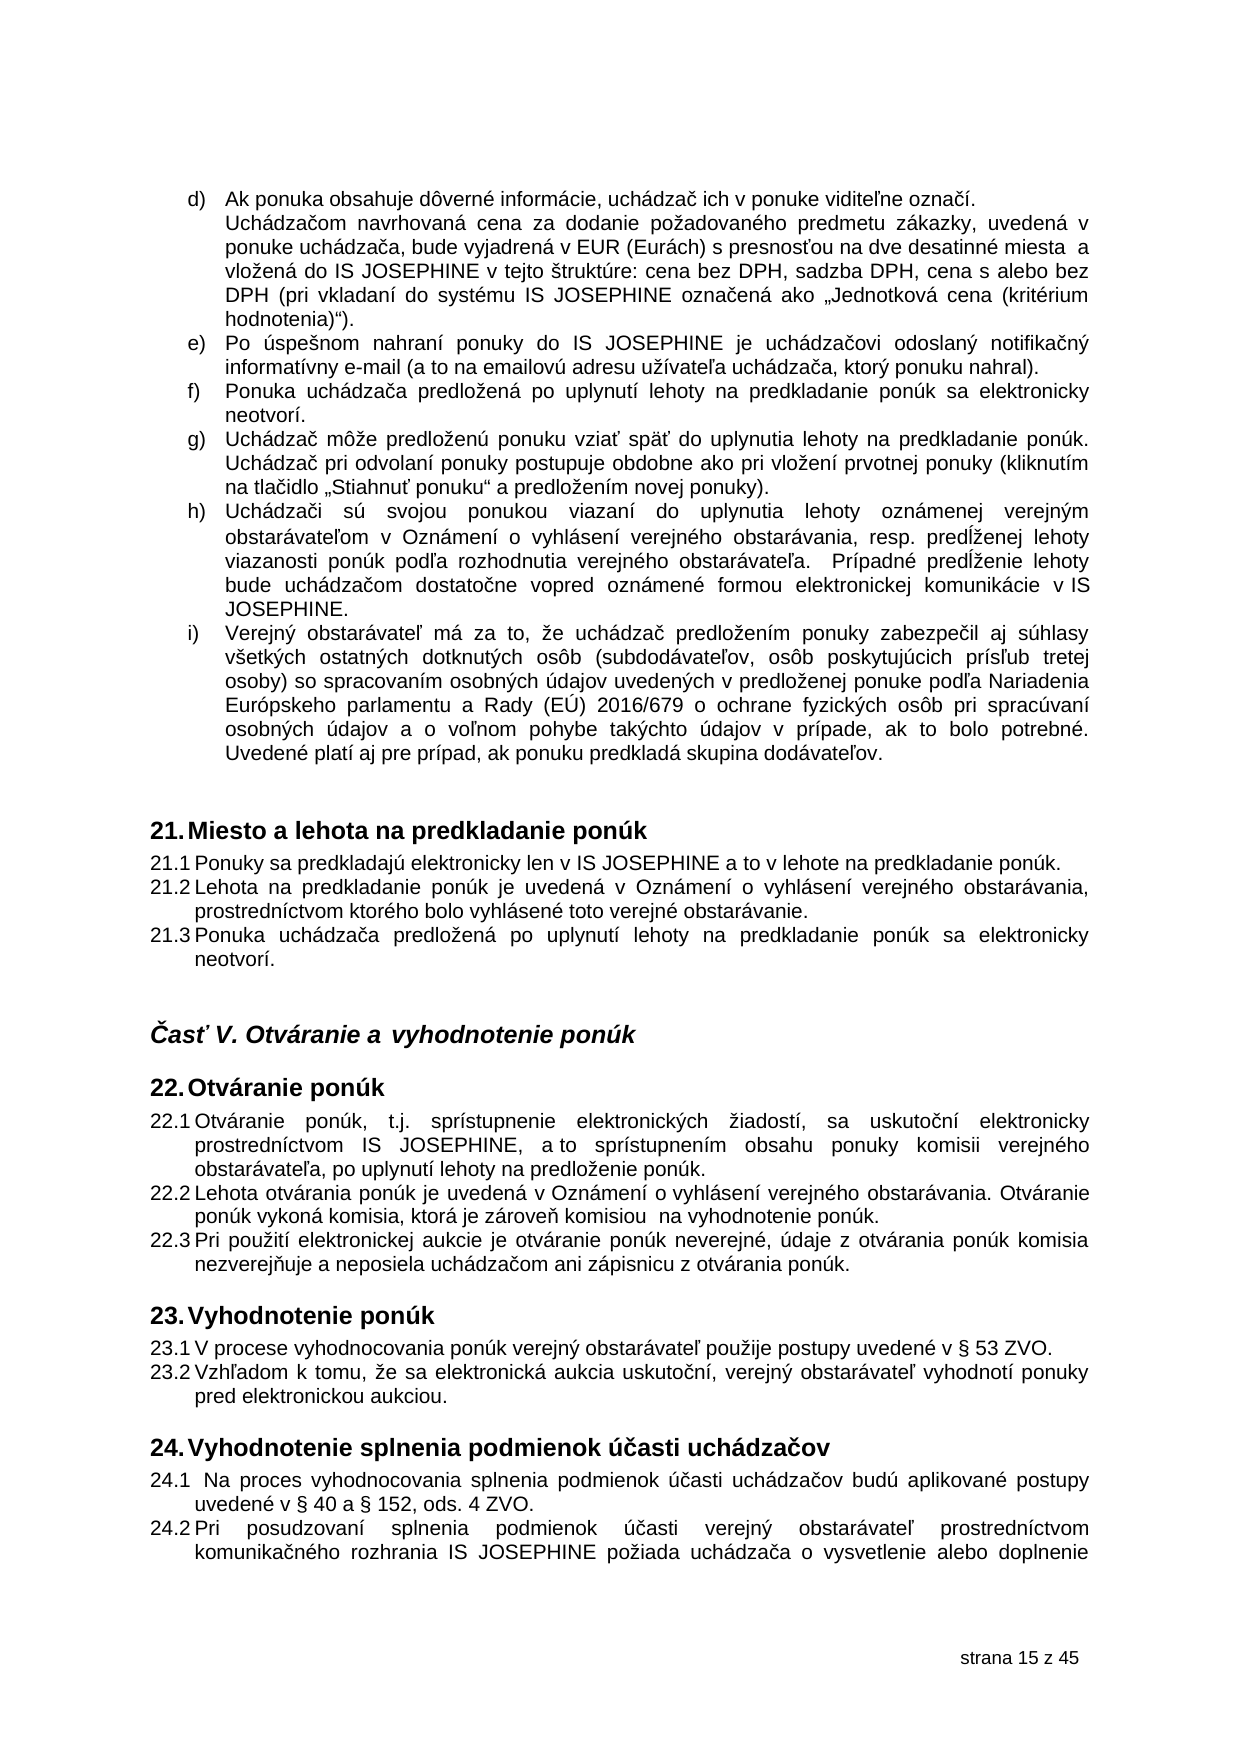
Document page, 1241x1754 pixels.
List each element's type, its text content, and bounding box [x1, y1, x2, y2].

list Ponuka uchádzača predložená po uplynutí lehoty na predkladanie ponúk sa elektronicky neotvorí. [187, 379, 1090, 427]
list Na proces vyhodnocovania splnenia podmienok účasti uchádzačov budú aplikované postupy uvedené v § 40 a § 152, ods. 4 ZVO. [150, 1468, 1090, 1516]
list V procese vyhodnocovania ponúk verejný obstarávateľ použije postupy uvedené v § 53 ZVO. [150, 1336, 1090, 1360]
list Ak ponuka obsahuje dôverné informácie, uchádzač ich v ponuke viditeľne označí. [187, 187, 1090, 211]
list Vzhľadom k tomu, že sa elektronická aukcia uskutoční, verejný obstarávateľ vyhodnotí ponuky pred elektronickou aukciou. [150, 1360, 1090, 1408]
subtitle Vyhodnotenie splnenia podmienok účasti uchádzačov [150, 1433, 1090, 1462]
list Verejný obstarávateľ má za to, že uchádzač predložením ponuky zabezpečil aj súhlasy všetkých ostatných dotknutých osôb (subdodávateľov, osôb poskytujúcich prísľub tretej osoby) so spracovaním osobných údajov uvedených v predloženej ponuke podľa Nariadenia Európskeho parlamentu a Rady (EÚ) 2016/679 o ochrane fyzických osôb pri spracúvaní osobných údajov a o voľnom pohybe takýchto údajov v prípade, ak to bolo potrebné. Uvedené platí aj pre prípad, ak ponuku predkladá skupina dodávateľov. [187, 621, 1090, 764]
list Uchádzači sú svojou ponukou viazaní do uplynutia lehoty oznámenej verejným obstarávateľom v Oznámení o vyhlásení verejného obstarávania, resp. predĺženej lehoty viazanosti ponúk podľa rozhodnutia verejného obstarávateľa. Prípadné predĺženie lehoty bude uchádzačom dostatočne vopred oznámené formou elektronickej komunikácie v IS JOSEPHINE. [187, 499, 1090, 621]
list Ponuka uchádzača predložená po uplynutí lehoty na predkladanie ponúk sa elektronicky neotvorí. [150, 923, 1090, 971]
list Uchádzač môže predloženú ponuku vziať späť do uplynutia lehoty na predkladanie ponúk. Uchádzač pri odvolaní ponuky postupuje obdobne ako pri vložení prvotnej ponuky (kliknutím na tlačidlo „Stiahnuť ponuku“ a predložením novej ponuky). [187, 427, 1090, 499]
list Otváranie ponúk, t.j. sprístupnenie elektronických žiadostí, sa uskutoční elektronicky prostredníctvom IS JOSEPHINE, a to sprístupnením obsahu ponuky komisii verejného obstarávateľa, po uplynutí lehoty na predloženie ponúk. [150, 1108, 1090, 1180]
subtitle Otváranie ponúk [150, 1073, 1090, 1102]
list Uchádzačom navrhovaná cena za dodanie požadovaného predmetu zákazky, uvedená v ponuke uchádzača, bude vyjadrená v EUR (Eurách) s presnosťou na dve desatinné miesta a vložená do IS JOSEPHINE v tejto štruktúre: cena bez DPH, sadzba DPH, cena s alebo bez DPH (pri vkladaní do systému IS JOSEPHINE označená ako „Jednotková cena (kritérium hodnotenia)“). [225, 211, 1090, 331]
list Lehota na predkladanie ponúk je uvedená v Oznámení o vyhlásení verejného obstarávania, prostredníctvom ktorého bolo vyhlásené toto verejné obstarávanie. [150, 875, 1090, 923]
list Ponuky sa predkladajú elektronicky len v IS JOSEPHINE a to v lehote na predkladanie ponúk. [150, 851, 1090, 875]
list Pri použití elektronickej aukcie je otváranie ponúk neverejné, údaje z otvárania ponúk komisia nezverejňuje a neposiela uchádzačom ani zápisnicu z otvárania ponúk. [150, 1228, 1090, 1276]
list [150, 1516, 1090, 1564]
list Lehota otvárania ponúk je uvedená v Oznámení o vyhlásení verejného obstarávania. Otváranie ponúk vykoná komisia, ktorá je zároveň komisiou na vyhodnotenie ponúk. [150, 1180, 1090, 1228]
subtitle Miesto a lehota na predkladanie ponúk [150, 816, 1090, 845]
subtitle Časť V. Otváranie a vyhodnotenie ponúk [150, 1020, 1090, 1048]
subtitle Vyhodnotenie ponúk [150, 1301, 1090, 1330]
list Po úspešnom nahraní ponuky do IS JOSEPHINE je uchádzačovi odoslaný notifikačný informatívny e-mail (a to na emailovú adresu užívateľa uchádzača, ktorý ponuku nahral). [187, 331, 1090, 379]
